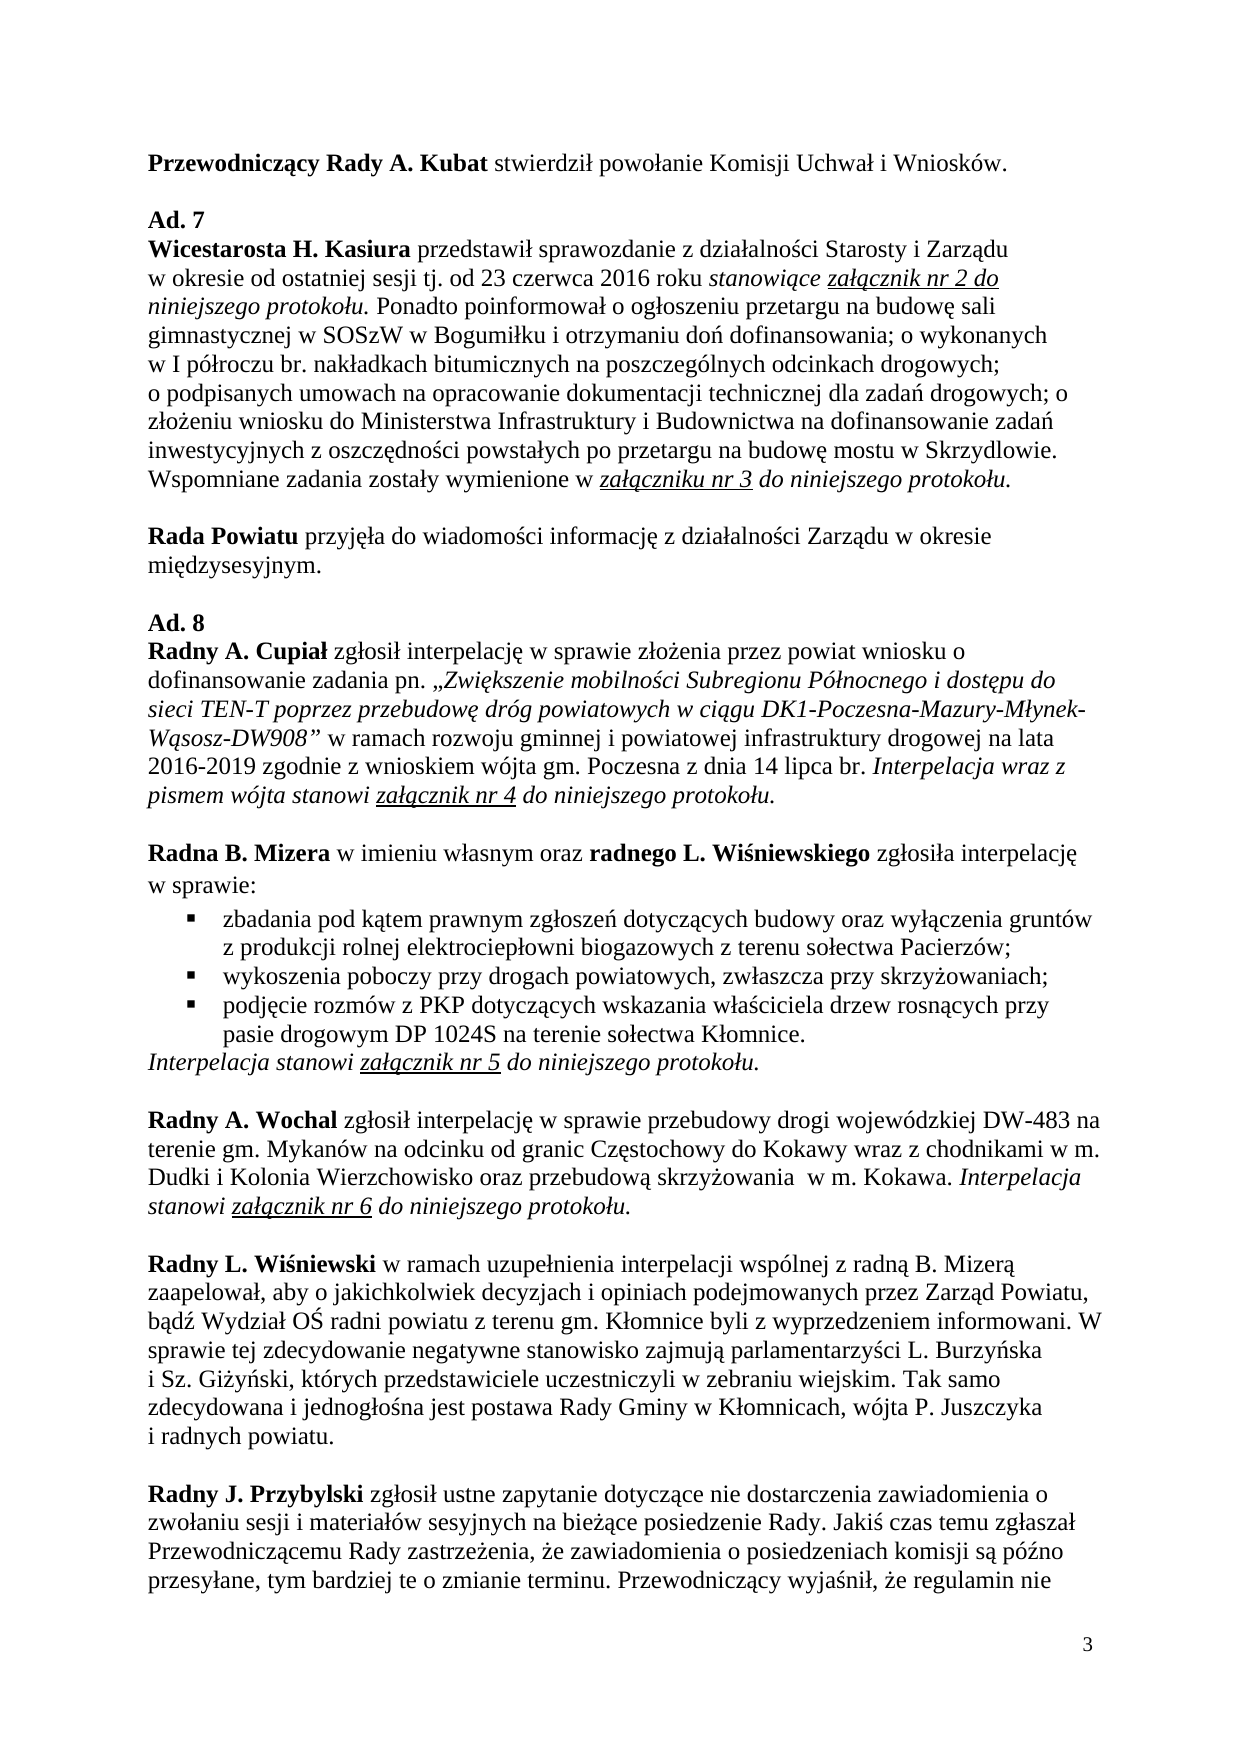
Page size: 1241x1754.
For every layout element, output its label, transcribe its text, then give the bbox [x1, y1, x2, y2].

list wykoszenia poboczy przy drogach powiatowych, zwłaszcza przy skrzyżowaniach; [185, 961, 1093, 990]
text Radny A. Cupiał zgłosił interpelację w sprawie złożenia przez powiat wniosku o dofinansowanie zadania pn. „Zwiększenie mobilności Subregionu Północnego i dostępu do sieci TEN-T poprzez przebudowę dróg powiatowych w ciągu DK1-Poczesna-Mazury-Młynek-Wąsosz-DW908” w ramach rozwoju gminnej i powiatowej infrastruktury drogowej na lata 2016-2019 zgodnie z wnioskiem wójta gm. Poczesna z dnia 14 lipca br. Interpelacja wraz z pismem wójta stanowi załącznik nr 4 do niniejszego protokołu. [148, 636, 1107, 809]
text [148, 1479, 1107, 1594]
list zbadania pod kątem prawnym zgłoszeń dotyczących budowy oraz wyłączenia gruntów z produkcji rolnej elektrociepłowni biogazowych z terenu sołectwa Pacierzów; [185, 904, 1093, 961]
text Interpelacja stanowi załącznik nr 5 do niniejszego protokołu. [148, 1047, 1107, 1076]
text Ad. 8 [148, 608, 1107, 636]
text Przewodniczący Rady A. Kubat stwierdził powołanie Komisji Uchwał i Wniosków. [148, 148, 1093, 176]
text Wicestarosta H. Kasiura przedstawił sprawozdanie z działalności Starosty i Zarządu w okresie od ostatniej sesji tj. od 23 czerwca 2016 roku stanowiące załącznik nr 2 do niniejszego protokołu. Ponadto poinformował o ogłoszeniu przetargu na budowę sali gimnastycznej w SOSzW w Bogumiłku i otrzymaniu doń dofinansowania; o wykonanych w I półroczu br. nakładkach bitumicznych na poszczególnych odcinkach drogowych; o podpisanych umowach na opracowanie dokumentacji technicznej dla zadań drogowych; o złożeniu wniosku do Ministerstwa Infrastruktury i Budownictwa na dofinansowanie zadań inwestycyjnych z oszczędności powstałych po przetargu na budowę mostu w Skrzydlowie. Wspomniane zadania zostały wymienione w załączniku nr 3 do niniejszego protokołu. [148, 234, 1093, 493]
text Rada Powiatu przyjęła do wiadomości informację z działalności Zarządu w okresie międzysesyjnym. [148, 521, 1093, 579]
text Ad. 7 [148, 205, 1093, 234]
text Radny L. Wiśniewski w ramach uzupełnienia interpelacji wspólnej z radną B. Mizerą zaapelował, aby o jakichkolwiek decyzjach i opiniach podejmowanych przez Zarząd Powiatu, bądź Wydział OŚ radni powiatu z terenu gm. Kłomnice byli z wyprzedzeniem informowani. W sprawie tej zdecydowanie negatywne stanowisko zajmują parlamentarzyści L. Burzyńska i Sz. Giżyński, których przedstawiciele uczestniczyli w zebraniu wiejskim. Tak samo zdecydowana i jednogłośna jest postawa Rady Gminy w Kłomnicach, wójta P. Juszczyka i radnych powiatu. [148, 1249, 1107, 1450]
text Radna B. Mizera w imieniu własnym oraz radnego L. Wiśniewskiego zgłosiła interpelację w sprawie: [148, 838, 1093, 899]
list podjęcie rozmów z PKP dotyczących wskazania właściciela drzew rosnących przy pasie drogowym DP 1024S na terenie sołectwa Kłomnice. [185, 990, 1093, 1047]
text Radny A. Wochal zgłosił interpelację w sprawie przebudowy drogi wojewódzkiej DW-483 na terenie gm. Mykanów na odcinku od granic Częstochowy do Kokawy wraz z chodnikami w m. Dudki i Kolonia Wierzchowisko oraz przebudową skrzyżowania w m. Kokawa. Interpelacja stanowi załącznik nr 6 do niniejszego protokołu. [148, 1105, 1107, 1220]
